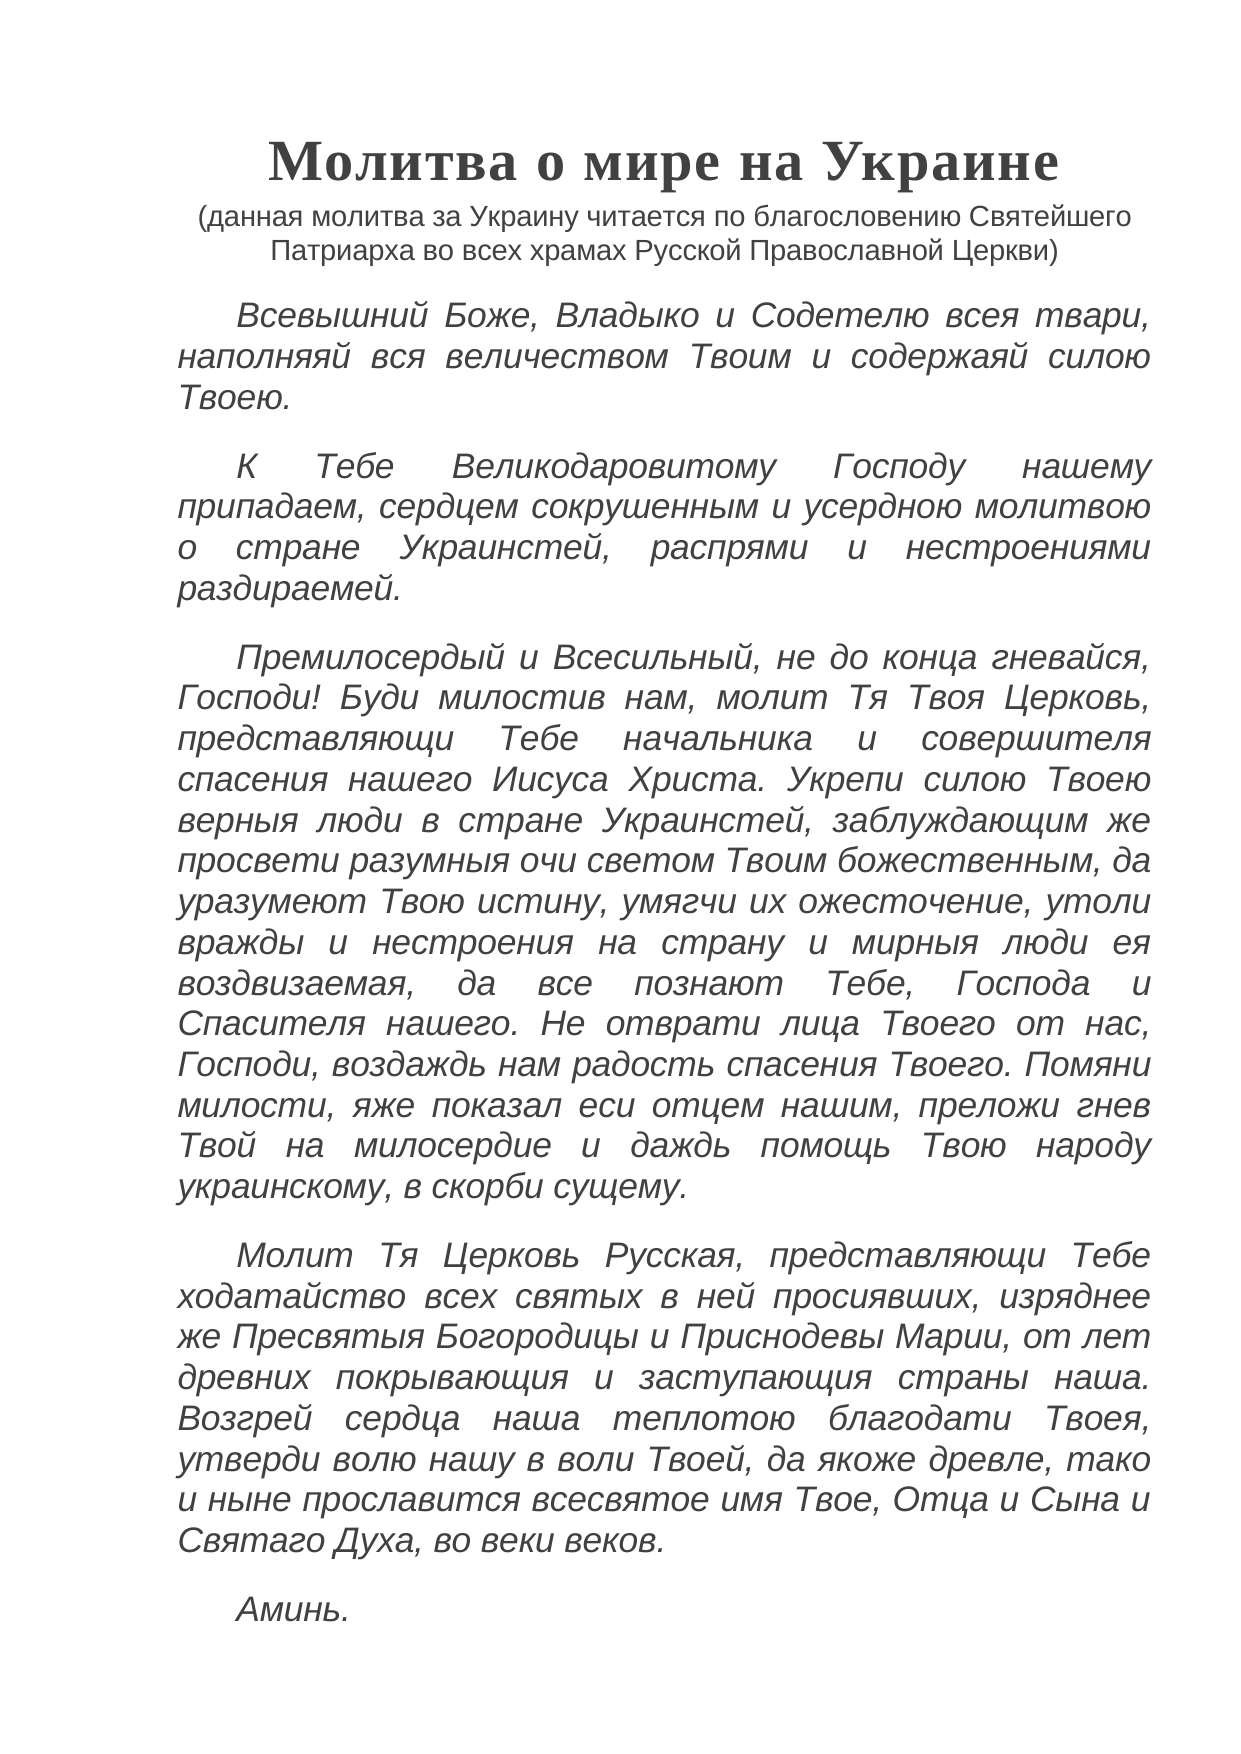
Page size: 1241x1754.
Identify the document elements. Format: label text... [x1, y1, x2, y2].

text Молитва о мире на Украине [177, 126, 1152, 193]
text (данная молитва за Украину читается по благословению Святейшего Патриарха во всех храмах Русской Православной Церкви) [177, 199, 1152, 266]
text Аминь. [177, 1588, 1152, 1629]
text К Тебе Великодаровитому Господу нашему припадаем, сердцем сокрушенным и усердною молитвою о стране Украинстей, распрями и нестроениями раздираемей. [177, 445, 1152, 608]
text Молит Тя Церковь Русская, представляющи Тебе ходатайство всех святых в ней просиявших, изряднее же Пресвятыя Богородицы и Приснодевы Марии, от лет древних покрывающия и заступающия страны наша. Возгрей сердца наша теплотою благодати Твоея, утверди волю нашу в воли Твоей, да якоже древле, тако и ныне прославится всесвятое имя Твое, Отца и Сына и Святаго Духа, во веки веков. [177, 1234, 1152, 1560]
text Премилосердый и Всесильный, не до конца гневайся, Господи! Буди милостив нам, молит Тя Твоя Церковь, представляющи Тебе начальника и совершителя спасения нашего Иисуса Христа. Укрепи силою Твоею верныя люди в стране Украинстей, заблуждающим же просвети разумныя очи светом Твоим божественным, да уразумеют Твою истину, умягчи их ожесточение, утоли вражды и нестроения на страну и мирныя люди ея воздвизаемая, да все познают Тебе, Господа и Спасителя нашего. Не отврати лица Твоего от нас, Господи, воздаждь нам радость спасения Твоего. Помяни милости, яже показал еси отцем нашим, преложи гнев Твой на милосердие и даждь помощь Твою народу украинскому, в скорби сущему. [177, 636, 1152, 1206]
text Всевышний Боже, Владыко и Содетелю всея твари, наполняяй вся величеством Твоим и содержаяй силою Твоею. [177, 294, 1152, 417]
